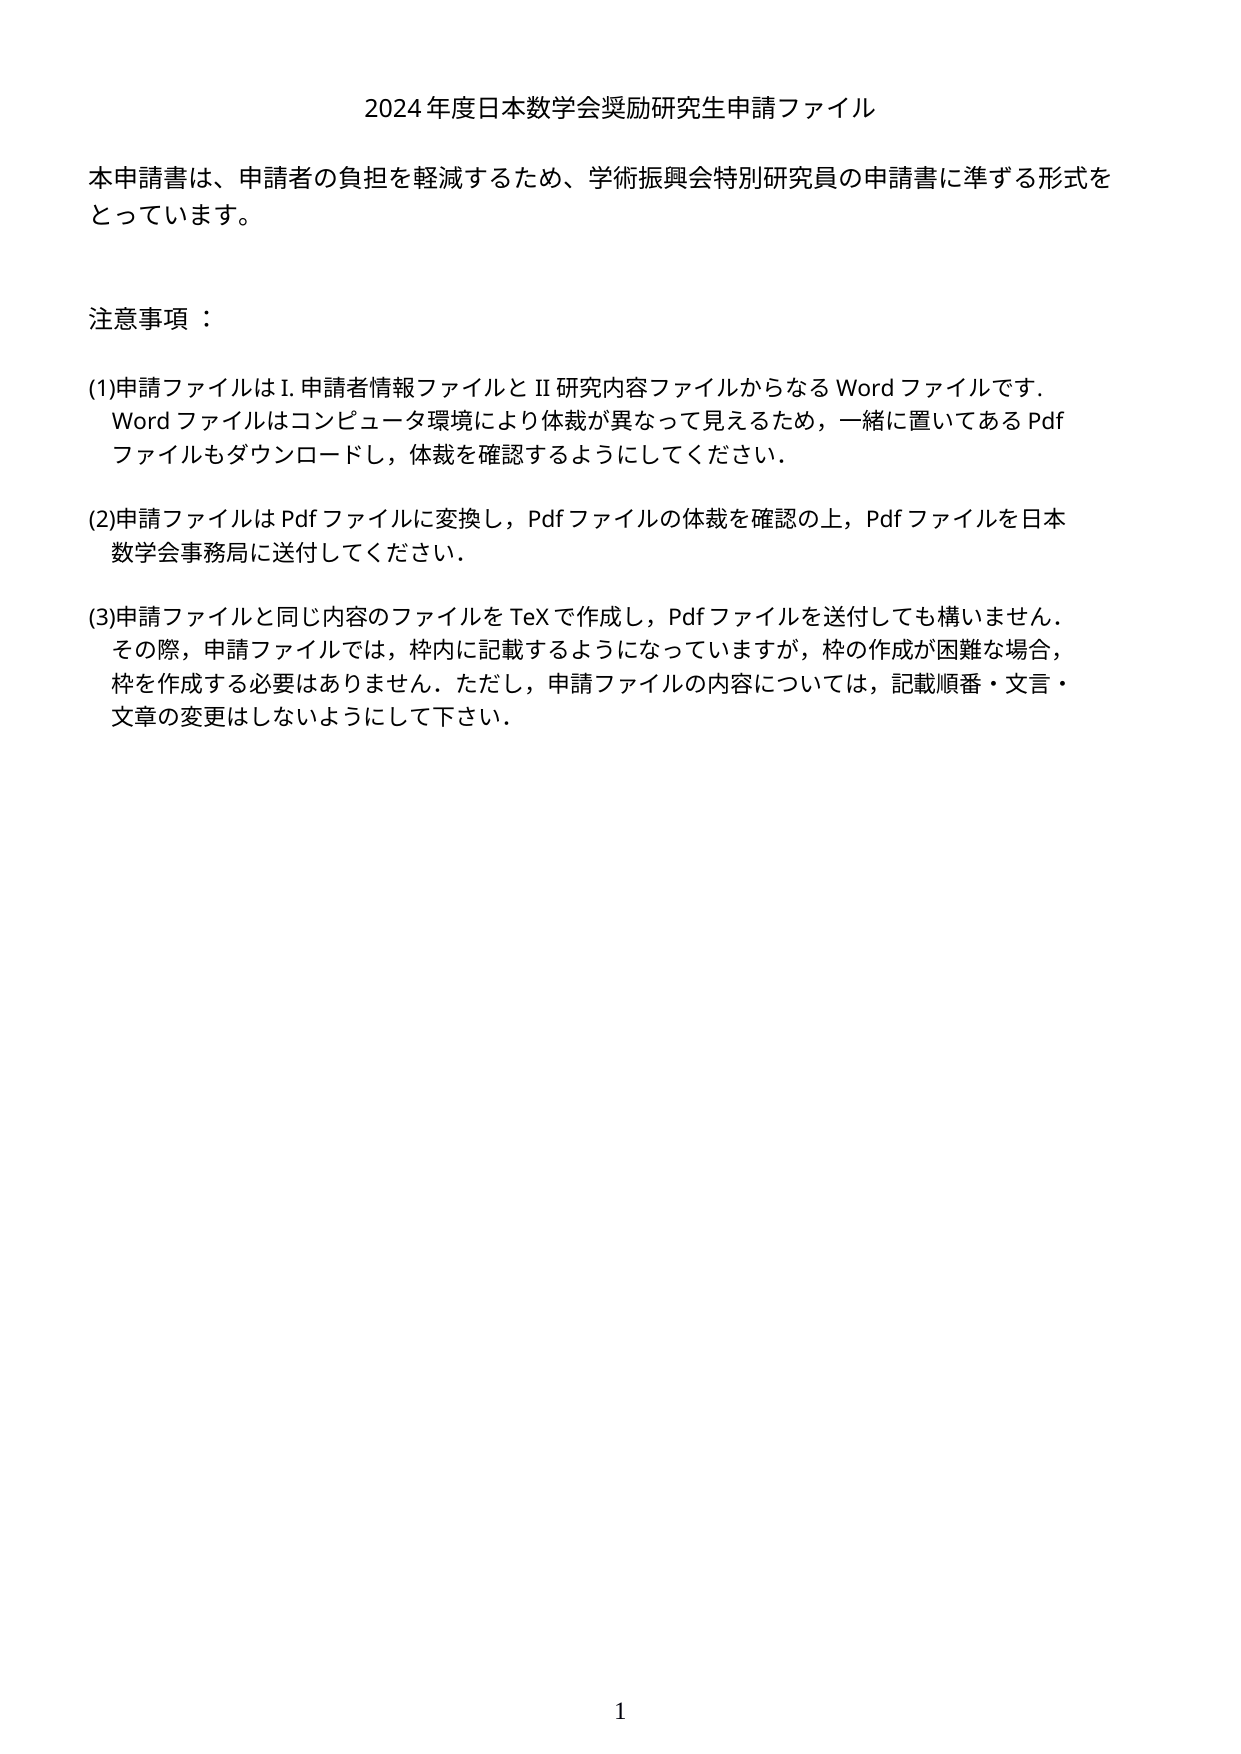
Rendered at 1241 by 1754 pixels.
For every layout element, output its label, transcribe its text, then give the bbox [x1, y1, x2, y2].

text 2024年度日本数学会奨励研究生申請ファイル [89, 89, 1152, 125]
text 注意事項 ： [89, 299, 1152, 336]
text 枠を作成する必要はありません．ただし，申請ファイルの内容については，記載順番・文言・ [89, 665, 1152, 699]
text その際，申請ファイルでは，枠内に記載するようになっていますが，枠の作成が困難な場合， [89, 632, 1152, 665]
text 数学会事務局に送付してください． [89, 534, 1152, 568]
text (3)申請ファイルと同じ内容のファイルをTeXで作成し，Pdfファイルを送付しても構いません． [89, 599, 1152, 632]
text 本申請書は、申請者の負担を軽減するため、学術振興会特別研究員の申請書に準ずる形式をとっています。 [89, 159, 1152, 231]
text ファイルもダウンロードし，体裁を確認するようにしてください． [89, 437, 1152, 470]
text Wordファイルはコンピュータ環境により体裁が異なって見えるため，一緒に置いてあるPdf [89, 403, 1152, 437]
text (1)申請ファイルはI. 申請者情報ファイルと II 研究内容ファイルからなるWordファイルです. [89, 370, 1152, 403]
text (2)申請ファイルはPdfファイルに変換し，Pdfファイルの体裁を確認の上，Pdfファイルを日本 [89, 501, 1152, 534]
text 文章の変更はしないようにして下さい． [89, 699, 1152, 732]
